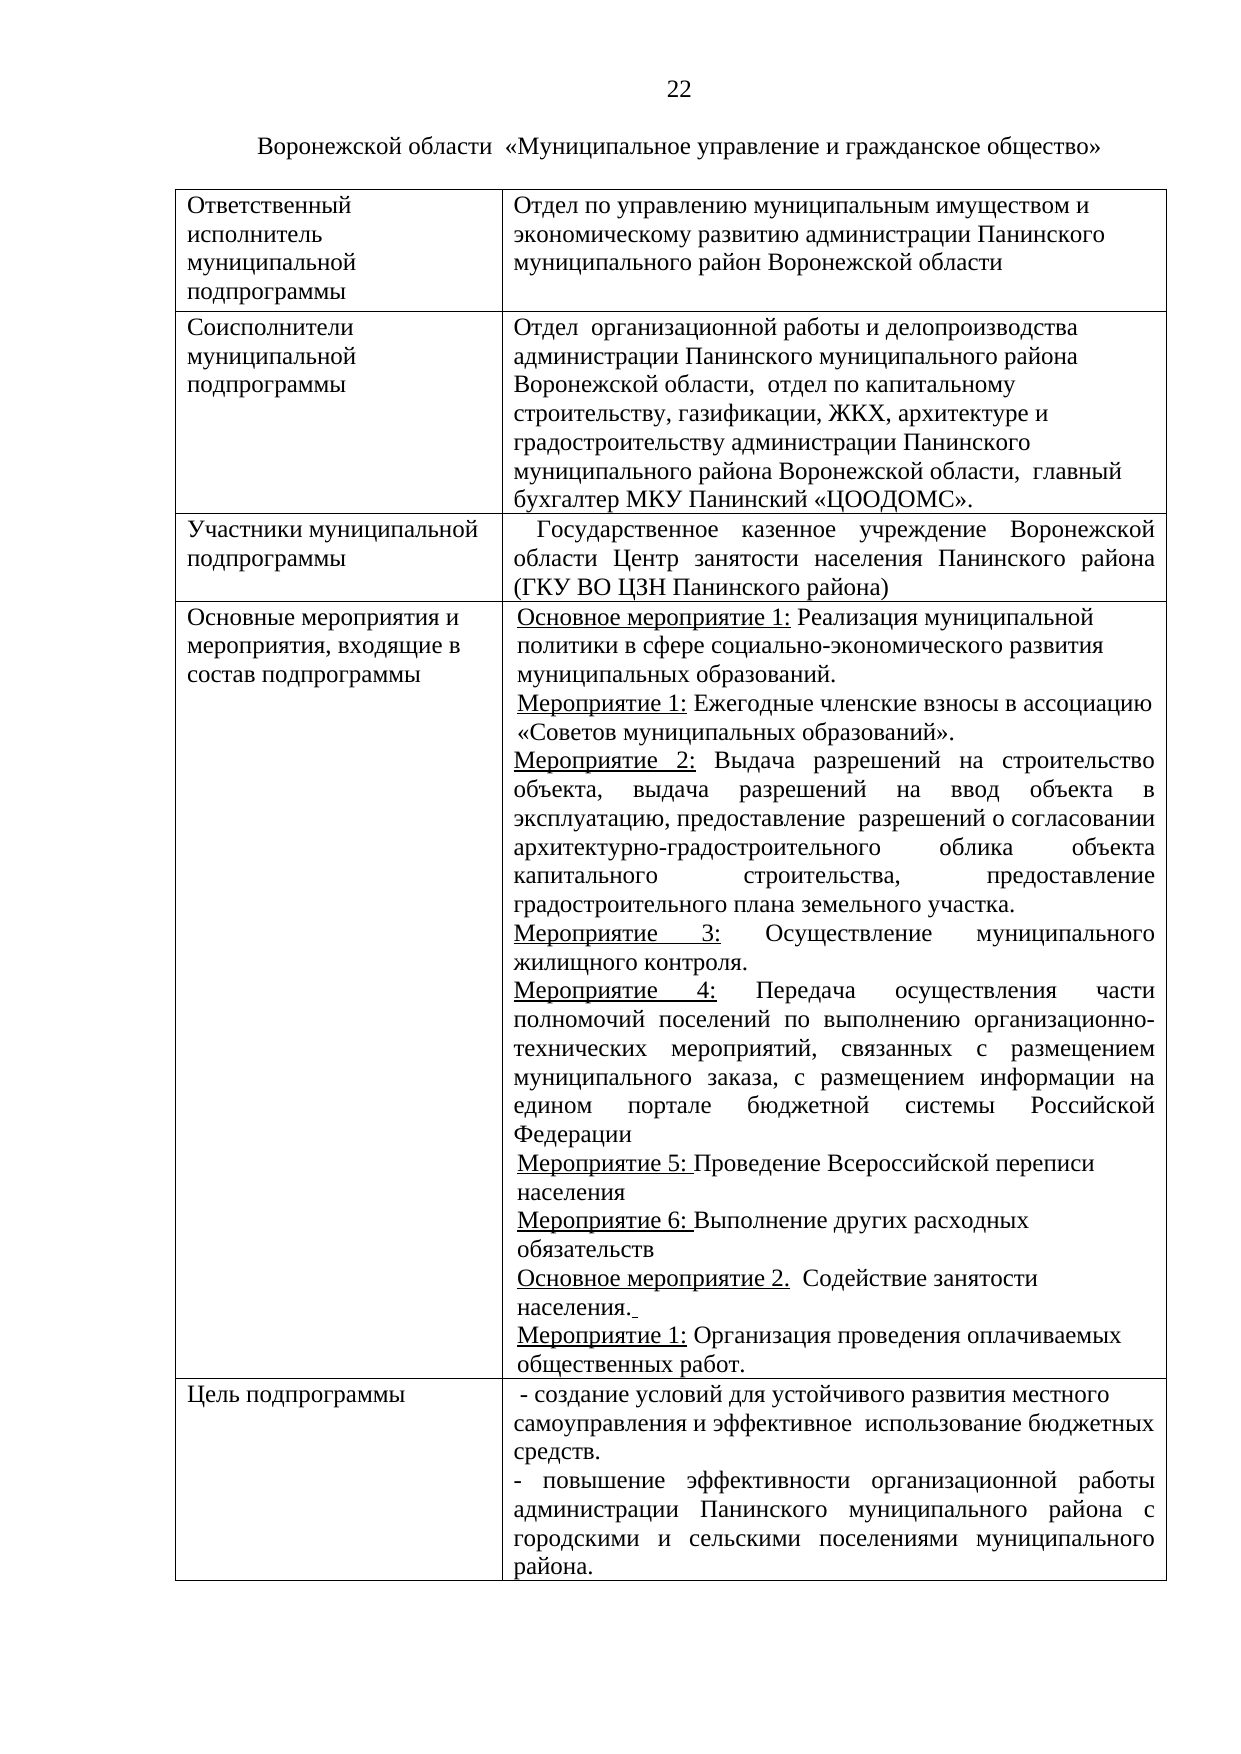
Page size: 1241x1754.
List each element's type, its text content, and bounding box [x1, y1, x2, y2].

table_cell Соисполнители муниципальной подпрограммы [176, 312, 502, 513]
table_cell Участники муниципальной подпрограммы [176, 514, 502, 601]
table_cell Основное мероприятие 1: Реализация муниципальной политики в сфере социально-экономического развития муниципальных образований. Мероприятие 1: Ежегодные членские взносы в ассоциацию «Советов муниципальных образований». Мероприятие 2: Выдача разрешений на строительство объекта, выдача разрешений на ввод объекта в эксплуатацию, предоставление разрешений о согласовании архитектурно-градостроительного облика объекта капитального строительства, предоставление градостроительного плана земельного участка. Мероприятие 3: Осуществление муниципального жилищного контроля. Мероприятие 4: Передача осуществления части полномочий поселений по выполнению организационно-технических мероприятий, связанных с размещением муниципального заказа, с размещением информации на едином портале бюджетной системы Российской Федерации Мероприятие 5: Проведение Всероссийской переписи населения Мероприятие 6: Выполнение других расходных обязательств Основное мероприятие 2. Содействие занятости населения. Мероприятие 1: Организация проведения оплачиваемых общественных работ. [503, 602, 1166, 1378]
table_cell Основные мероприятия и мероприятия, входящие в состав подпрограммы [176, 602, 502, 1378]
table_cell Государственное казенное учреждение Воронежской области Центр занятости населения Панинского района (ГКУ ВО ЦЗН Панинского района) [503, 514, 1166, 601]
table_header Ответственный исполнитель муниципальной подпрограммы [176, 190, 502, 311]
table_cell Отдел организационной работы и делопроизводства администрации Панинского муниципального района Воронежской области, отдел по капитальному строительству, газификации, ЖКХ, архитектуре и градостроительству администрации Панинского муниципального района Воронежской области, главный бухгалтер МКУ Панинский «ЦООДОМС». [503, 312, 1166, 513]
table_header Отдел по управлению муниципальным имуществом и экономическому развитию администрации Панинского муниципального район Воронежской области [503, 190, 1166, 311]
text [177, 131, 1181, 160]
table_cell Цель подпрограммы [176, 1379, 502, 1580]
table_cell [503, 1379, 1166, 1580]
